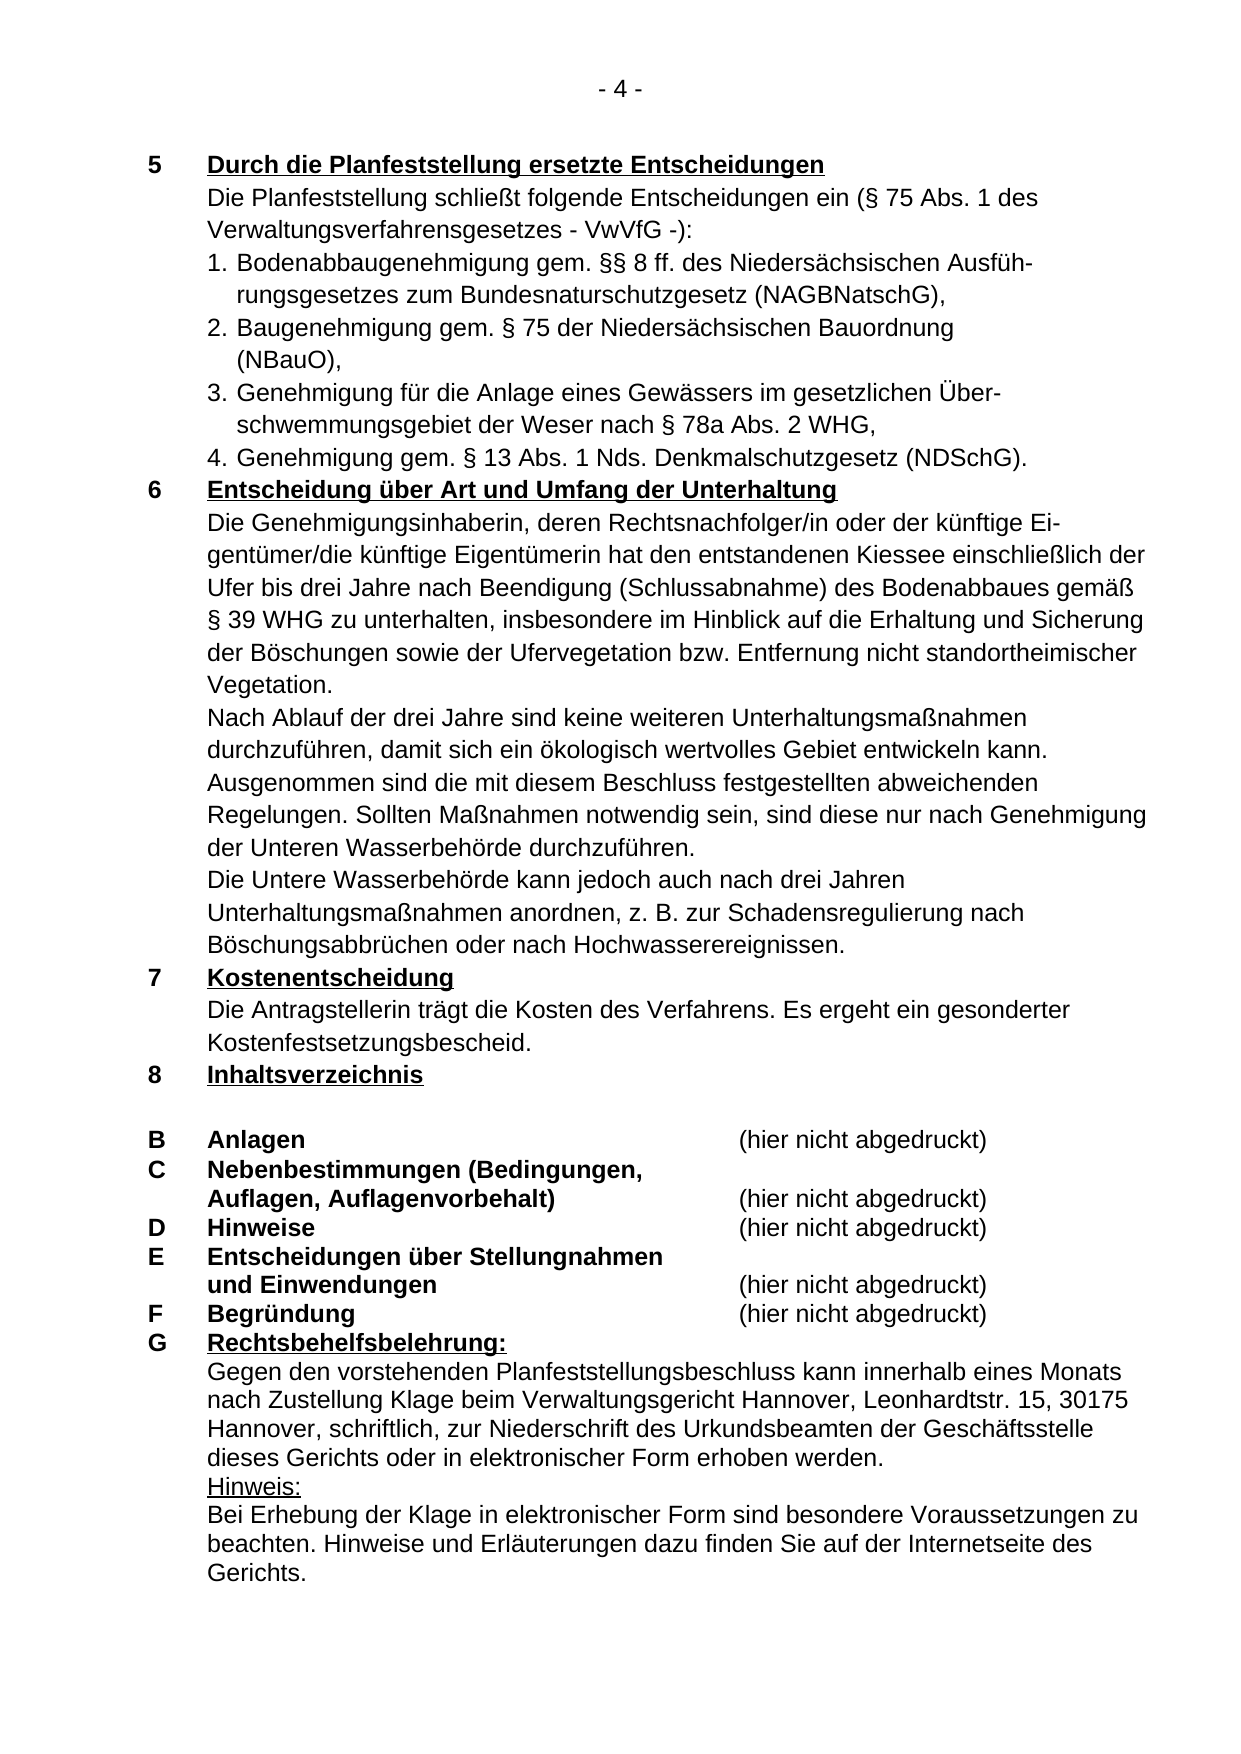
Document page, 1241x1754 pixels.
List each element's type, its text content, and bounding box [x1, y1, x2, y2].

text B Anlagen (hier nicht abgedruckt) [148, 1123, 1152, 1155]
text 7 Kostenentscheidung Die Antragstellerin trägt die Kosten des Verfahrens. Es ergeht ein gesonderter Kostenfestsetzungsbescheid. [148, 960, 1152, 1058]
text C Nebenbestimmungen (Bedingungen, Auflagen, Auflagenvorbehalt) (hier nicht abgedruckt) [148, 1155, 1152, 1213]
text Hinweis: Bei Erhebung der Klage in elektronischer Form sind besondere Voraussetzungen zu beachten. Hinweise und Erläuterungen dazu finden Sie auf der Internetseite des Gerichts. [207, 1471, 1152, 1586]
text E Entscheidungen über Stellungnahmen und Einwendungen (hier nicht abgedruckt) [148, 1241, 1152, 1299]
text Nach Ablauf der drei Jahre sind keine weiteren Unterhaltungsmaßnahmen durchzuführen, damit sich ein ökologisch wertvolles Gebiet entwickeln kann. Ausgenommen sind die mit diesem Beschluss festgestellten abweichenden Regelungen. Sollten Maßnahmen notwendig sein, sind diese nur nach Genehmigung der Unteren Wasserbehörde durchzuführen. [207, 700, 1152, 863]
text D Hinweise (hier nicht abgedruckt) [148, 1213, 1152, 1241]
text F Begründung (hier nicht abgedruckt) [148, 1299, 1152, 1328]
list Bodenabbaugenehmigung gem. §§ 8 ff. des Niedersächsischen Ausfüh- rungsgesetzes zum Bundesnaturschutzgesetz (NAGBNatschG), [207, 245, 1152, 310]
text Die Planfeststellung schließt folgende Entscheidungen ein (§ 75 Abs. 1 des Verwaltungsverfahrensgesetzes - VwVfG -): [207, 180, 1152, 245]
text 8 Inhaltsverzeichnis [148, 1058, 1152, 1123]
text G Rechtsbehelfsbelehrung: [148, 1328, 1152, 1356]
text 4. Genehmigung gem. § 13 Abs. 1 Nds. Denkmalschutzgesetz (NDSchG). [207, 440, 1152, 473]
text 3. Genehmigung für die Anlage eines Gewässers im gesetzlichen Über- schwemmungsgebiet der Weser nach § 78a Abs. 2 WHG, [207, 375, 1152, 440]
text 2. Baugenehmigung gem. § 75 der Niedersächsischen Bauordnung (NBauO), [207, 310, 1152, 375]
text Die Untere Wasserbehörde kann jedoch auch nach drei Jahren Unterhaltungsmaßnahmen anordnen, z. B. zur Schadensregulierung nach Böschungsabbrüchen oder nach Hochwasserereignissen. [207, 863, 1152, 960]
text Die Genehmigungsinhaberin, deren Rechtsnachfolger/in oder der künftige Ei-gentümer/die künftige Eigentümerin hat den entstandenen Kiessee einschließlich der Ufer bis drei Jahre nach Beendigung (Schlussabnahme) des Bodenabbaues gemäß § 39 WHG zu unterhalten, insbesondere im Hinblick auf die Erhaltung und Sicherung der Böschungen sowie der Ufervegetation bzw. Entfernung nicht standortheimischer Vegetation. [207, 505, 1152, 700]
text 6 Entscheidung über Art und Umfang der Unterhaltung [148, 473, 1152, 505]
text 5 Durch die Planfeststellung ersetzte Entscheidungen [148, 148, 1152, 180]
text Gegen den vorstehenden Planfeststellungsbeschluss kann innerhalb eines Monats nach Zustellung Klage beim Verwaltungsgericht Hannover, Leonhardtstr. 15, 30175 Hannover, schriftlich, zur Niederschrift des Urkundsbeamten der Geschäftsstelle dieses Gerichts oder in elektronischer Form erhoben werden. [207, 1356, 1152, 1471]
